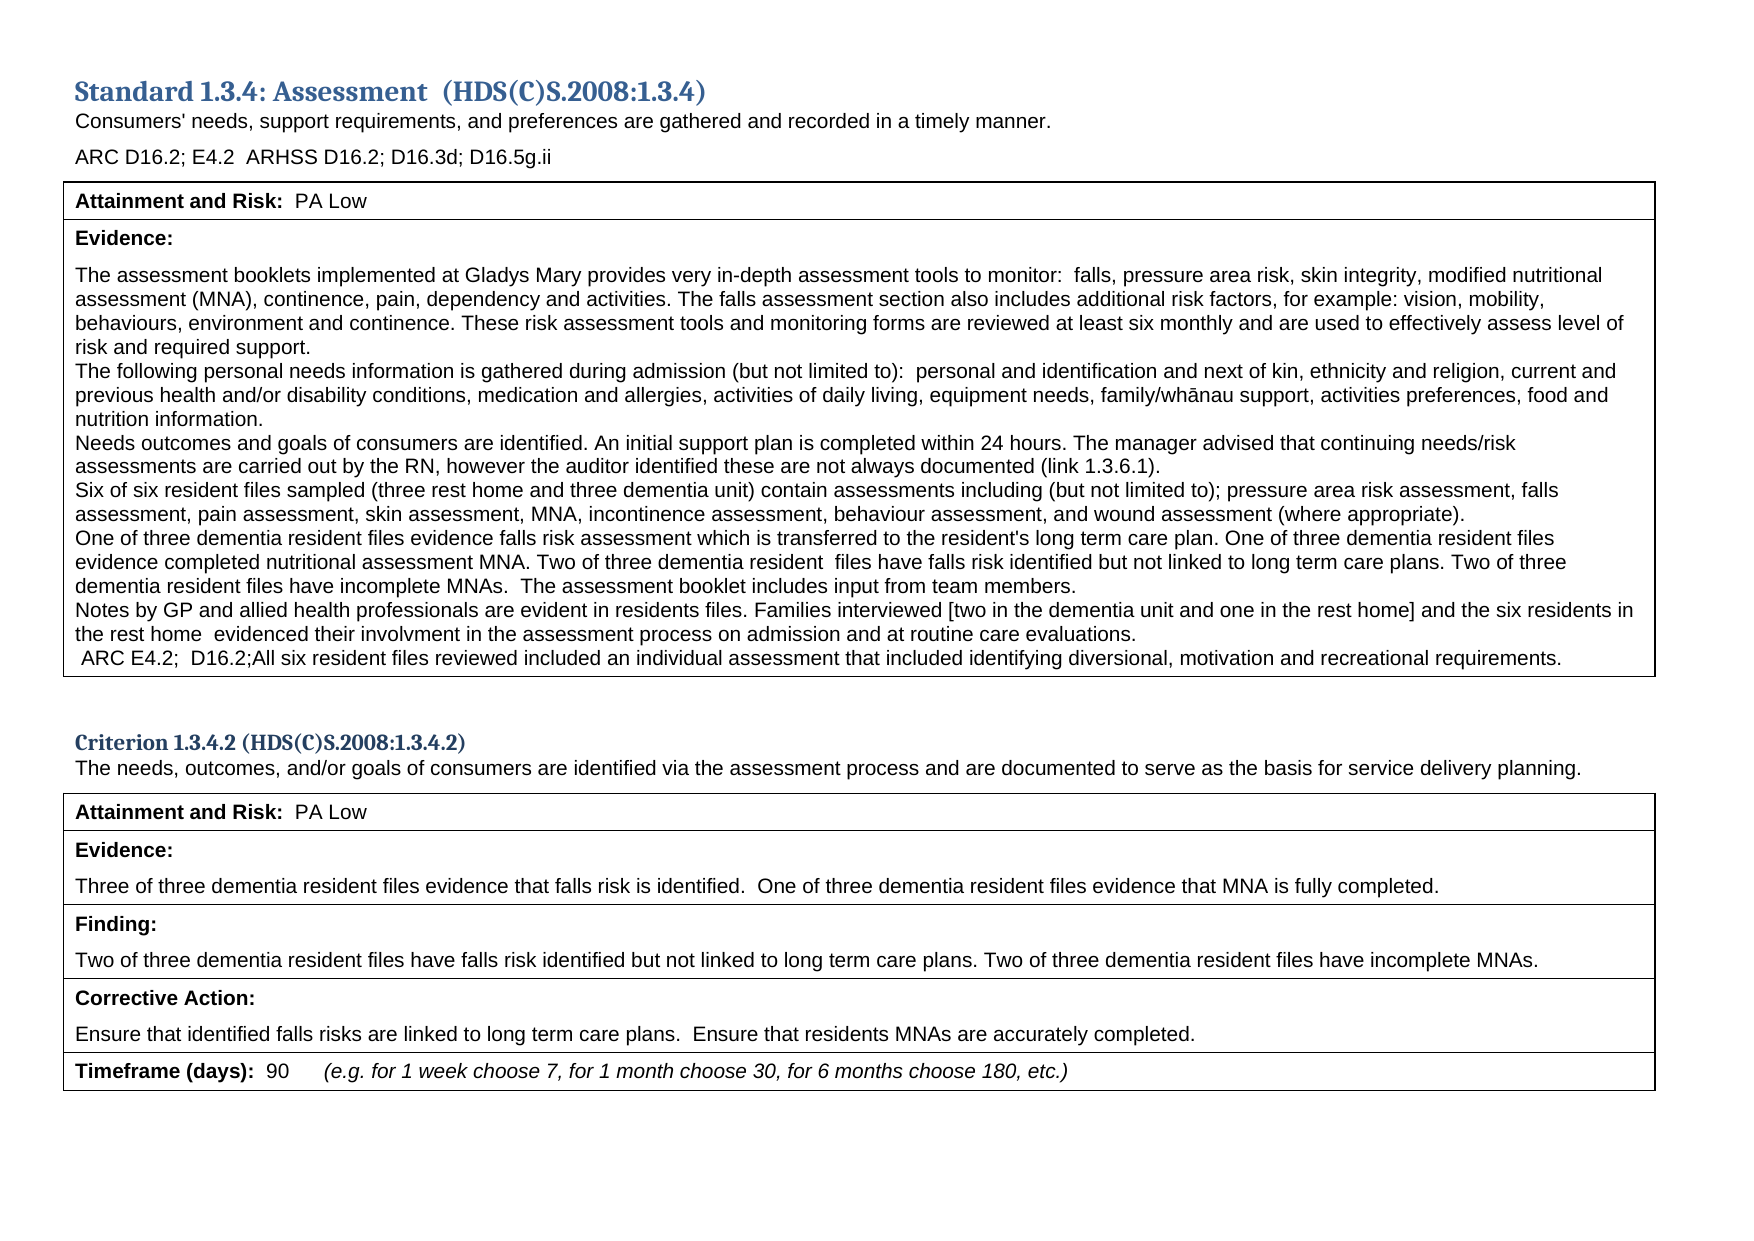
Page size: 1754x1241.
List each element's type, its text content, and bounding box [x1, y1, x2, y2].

table_cell Evidence: [64, 220, 1654, 256]
table_cell Finding: [64, 905, 1654, 942]
table_cell Ensure that identified falls risks are linked to long term care plans. Ensure that residents MNAs are accurately completed. [64, 1016, 1654, 1052]
text Consumers' needs, support requirements, and preferences are gathered and recorded in a timely manner. [75, 108, 1679, 132]
subtitle Criterion 1.3.4.2 (HDS(C)S.2008:1.3.4.2) [75, 730, 1679, 756]
table_header Attainment and Risk: PA Low [64, 183, 1654, 219]
text The needs, outcomes, and/or goals of consumers are identified via the assessment process and are documented to serve as the basis for service delivery planning. [75, 756, 1679, 780]
table_cell Evidence: [64, 831, 1654, 868]
table_cell Two of three dementia resident files have falls risk identified but not linked to long term care plans. Two of three dementia resident files have incomplete MNAs. [64, 942, 1654, 978]
table_cell The assessment booklets implemented at Gladys Mary provides very in-depth assessment tools to monitor: falls, pressure area risk, skin integrity, modified nutritional assessment (MNA), continence, pain, dependency and activities. The falls assessment section also includes additional risk factors, for example: vision, mobility, behaviours, environment and continence. These risk assessment tools and monitoring forms are reviewed at least six monthly and are used to effectively assess level of risk and required support. The following personal needs information is gathered during admission (but not limited to): personal and identification and next of kin, ethnicity and religion, current and previous health and/or disability conditions, medication and allergies, activities of daily living, equipment needs, family/whānau support, activities preferences, food and nutrition information. Needs outcomes and goals of consumers are identified. An initial support plan is completed within 24 hours. The manager advised that continuing needs/risk assessments are carried out by the RN, however the auditor identified these are not always documented (link 1.3.6.1). Six of six resident files sampled (three rest home and three dementia unit) contain assessments including (but not limited to); pressure area risk assessment, falls assessment, pain assessment, skin assessment, MNA, incontinence assessment, behaviour assessment, and wound assessment (where appropriate). One of three dementia resident files evidence falls risk assessment which is transferred to the resident's long term care plan. One of three dementia resident files evidence completed nutritional assessment MNA. Two of three dementia resident files have falls risk identified but not linked to long term care plans. Two of three dementia resident files have incomplete MNAs. The assessment booklet includes input from team members. Notes by GP and allied health professionals are evident in residents files. Families interviewed [two in the dementia unit and one in the rest home] and the six residents in the rest home evidenced their involvment in the assessment process on admission and at routine care evaluations. ARC E4.2; D16.2;All six resident files reviewed included an individual assessment that included identifying diversional, motivation and recreational requirements. [64, 256, 1654, 676]
subtitle Standard 1.3.4: Assessment (HDS(C)S.2008:1.3.4) [75, 75, 1679, 108]
table_cell Corrective Action: [64, 979, 1654, 1016]
table_cell Three of three dementia resident files evidence that falls risk is identified. One of three dementia resident files evidence that MNA is fully completed. [64, 868, 1654, 904]
table_header Attainment and Risk: PA Low [64, 794, 1654, 830]
table_cell Timeframe (days): 90 (e.g. for 1 week choose 7, for 1 month choose 30, for 6 months choose 180, etc.) [64, 1053, 1654, 1089]
text ARC D16.2; E4.2 ARHSS D16.2; D16.3d; D16.5g.ii [75, 145, 1679, 169]
